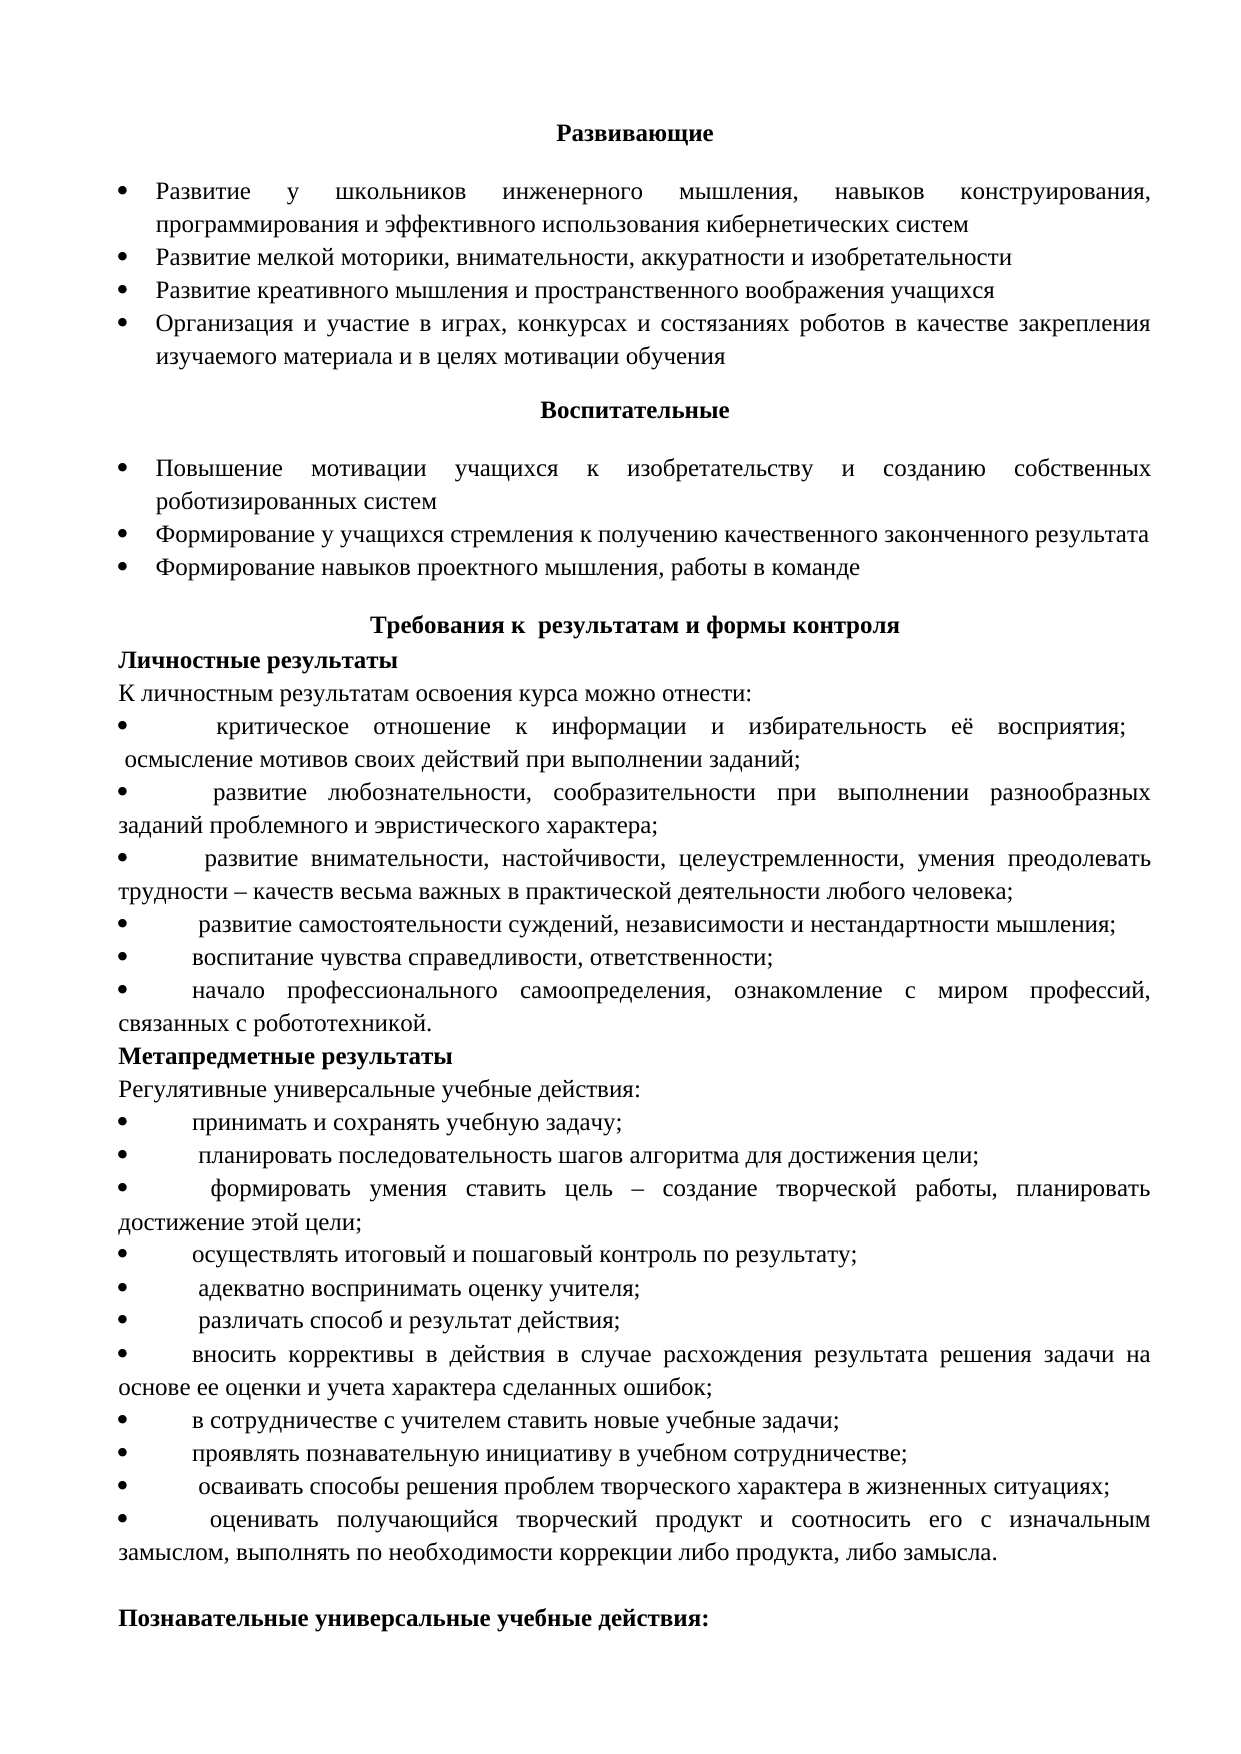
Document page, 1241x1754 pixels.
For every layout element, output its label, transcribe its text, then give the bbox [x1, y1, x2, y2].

list формировать умения ставить цель – создание творческой работы, планировать достижение этой цели; [118, 1173, 1152, 1235]
list воспитание чувства справедливости, ответственности; [118, 942, 1152, 971]
list развитие внимательности, настойчивости, целеустремленности, умения преодолевать трудности – качеств весьма важных в практической деятельности любого человека; [118, 843, 1152, 905]
list начало профессионального самоопределения, ознакомление с миром профессий, связанных с робототехникой. [118, 975, 1152, 1037]
list развитие любознательности, сообразительности при выполнении разнообразных заданий проблемного и эвристического характера; [118, 777, 1152, 839]
subtitle Требования к результатам и формы контроля [118, 610, 1152, 639]
subtitle Развивающие [118, 118, 1152, 147]
text Повышение мотивации учащихся к изобретательству и созданию собственных роботизированных систем [118, 453, 1152, 515]
list осуществлять итоговый и пошаговый контроль по результату; [118, 1239, 1152, 1268]
list развитие самостоятельности суждений, независимости и нестандартности мышления; [118, 909, 1152, 938]
list осваивать способы решения проблем творческого характера в жизненных ситуациях; [118, 1471, 1152, 1499]
text Метапредметные результаты [118, 1041, 1152, 1070]
list планировать последовательность шагов алгоритма для достижения цели; [118, 1141, 1152, 1169]
list оценивать получающийся творческий продукт и соотносить его с изначальным замыслом, выполнять по необходимости коррекции либо продукта, либо замысла. [118, 1504, 1152, 1566]
text Развитие у школьников инженерного мышления, навыков конструирования, программирования и эффективного использования кибернетических систем [118, 176, 1152, 238]
text Развитие креативного мышления и пространственного воображения учащихся [118, 275, 1152, 304]
text Формирование навыков проектного мышления, работы в команде [118, 552, 1152, 581]
subtitle Воспитательные [118, 395, 1152, 424]
text Формирование у учащихся стремления к получению качественного законченного результата [118, 519, 1152, 548]
text Регулятивные универсальные учебные действия: [118, 1074, 1152, 1103]
text Развитие мелкой моторики, внимательности, аккуратности и изобретательности [118, 242, 1152, 271]
list адекватно воспринимать оценку учителя; [118, 1273, 1152, 1301]
text Познавательные универсальные учебные действия: [118, 1603, 1152, 1632]
list в сотрудничестве с учителем ставить новые учебные задачи; [118, 1405, 1152, 1433]
list различать способ и результат действия; [118, 1306, 1152, 1334]
text К личностным результатам освоения курса можно отнести: [118, 678, 1152, 707]
text Организация и участие в играх, конкурсах и состязаниях роботов в качестве закрепления изучаемого материала и в целях мотивации обучения [118, 308, 1152, 370]
list вносить коррективы в действия в случае расхождения результата решения задачи на основе ее оценки и учета характера сделанных ошибок; [118, 1339, 1152, 1400]
text Личностные результаты [118, 645, 1152, 674]
list принимать и сохранять учебную задачу; [118, 1107, 1152, 1136]
list проявлять познавательную инициативу в учебном сотрудничестве; [118, 1438, 1152, 1466]
list критическое отношение к информации и избирательность её восприятия; осмысление мотивов своих действий при выполнении заданий; [118, 711, 1152, 773]
